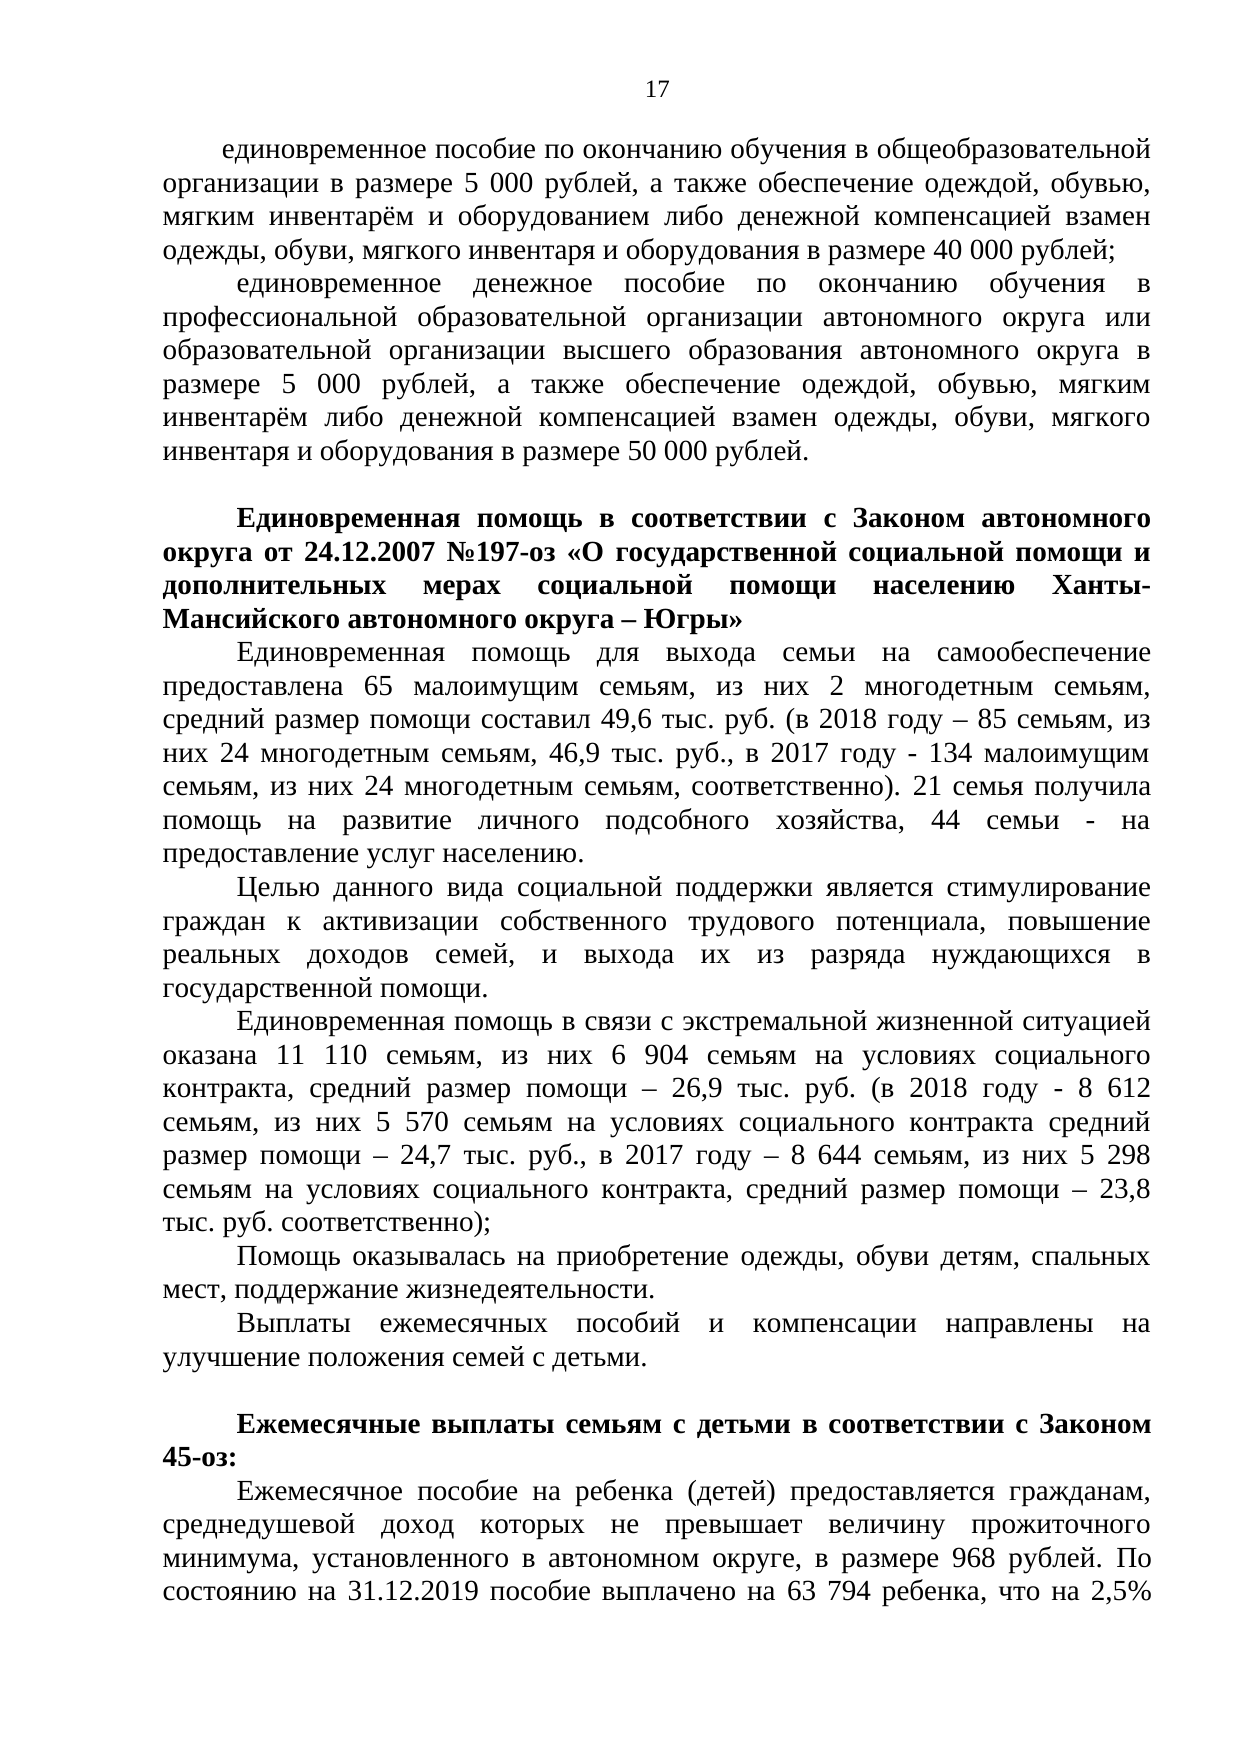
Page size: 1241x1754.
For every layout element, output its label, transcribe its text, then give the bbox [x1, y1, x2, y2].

text Единовременная помощь в соответствии с Законом автономного округа от 24.12.2007 №197-оз «О государственной социальной помощи и дополнительных мерах социальной помощи населению Ханты-Мансийского автономного округа – Югры» [162, 500, 1152, 634]
text Целью данного вида социальной поддержки является стимулирование граждан к активизации собственного трудового потенциала, повышение реальных доходов семей, и выхода их из разряда нуждающихся в государственной помощи. [162, 869, 1152, 1003]
text Помощь оказывалась на приобретение одежды, обуви детям, спальных мест, поддержание жизнедеятельности. [162, 1238, 1152, 1305]
text Выплаты ежемесячных пособий и компенсации направлены на улучшение положения семей с детьми. [162, 1305, 1152, 1372]
text Единовременная помощь в связи с экстремальной жизненной ситуацией оказана 11 110 семьям, из них 6 904 семьям на условиях социального контракта, средний размер помощи – 26,9 тыс. руб. (в 2018 году - 8 612 семьям, из них 5 570 семьям на условиях социального контракта средний размер помощи – 24,7 тыс. руб., в 2017 году – 8 644 семьям, из них 5 298 семьям на условиях социального контракта, средний размер помощи – 23,8 тыс. руб. соответственно); [162, 1003, 1152, 1238]
text единовременное денежное пособие по окончанию обучения в профессиональной образовательной организации автономного округа или образовательной организации высшего образования автономного округа в размере 5 000 рублей, а также обеспечение одеждой, обувью, мягким инвентарём либо денежной компенсацией взамен одежды, обуви, мягкого инвентаря и оборудования в размере 50 000 рублей. [162, 265, 1152, 467]
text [162, 1473, 1152, 1607]
text единовременное пособие по окончанию обучения в общеобразовательной организации в размере 5 000 рублей, а также обеспечение одеждой, обувью, мягким инвентарём и оборудованием либо денежной компенсацией взамен одежды, обуви, мягкого инвентаря и оборудования в размере 40 000 рублей; [162, 131, 1152, 265]
text Ежемесячные выплаты семьям с детьми в соответствии с Законом 45-оз: [162, 1406, 1152, 1473]
text Единовременная помощь для выхода семьи на самообеспечение предоставлена 65 малоимущим семьям, из них 2 многодетным семьям, средний размер помощи составил 49,6 тыс. руб. (в 2018 году – 85 семьям, из них 24 многодетным семьям, 46,9 тыс. руб., в 2017 году - 134 малоимущим семьям, из них 24 многодетным семьям, соответственно). 21 семья получила помощь на развитие личного подсобного хозяйства, 44 семьи - на предоставление услуг населению. [162, 634, 1152, 869]
